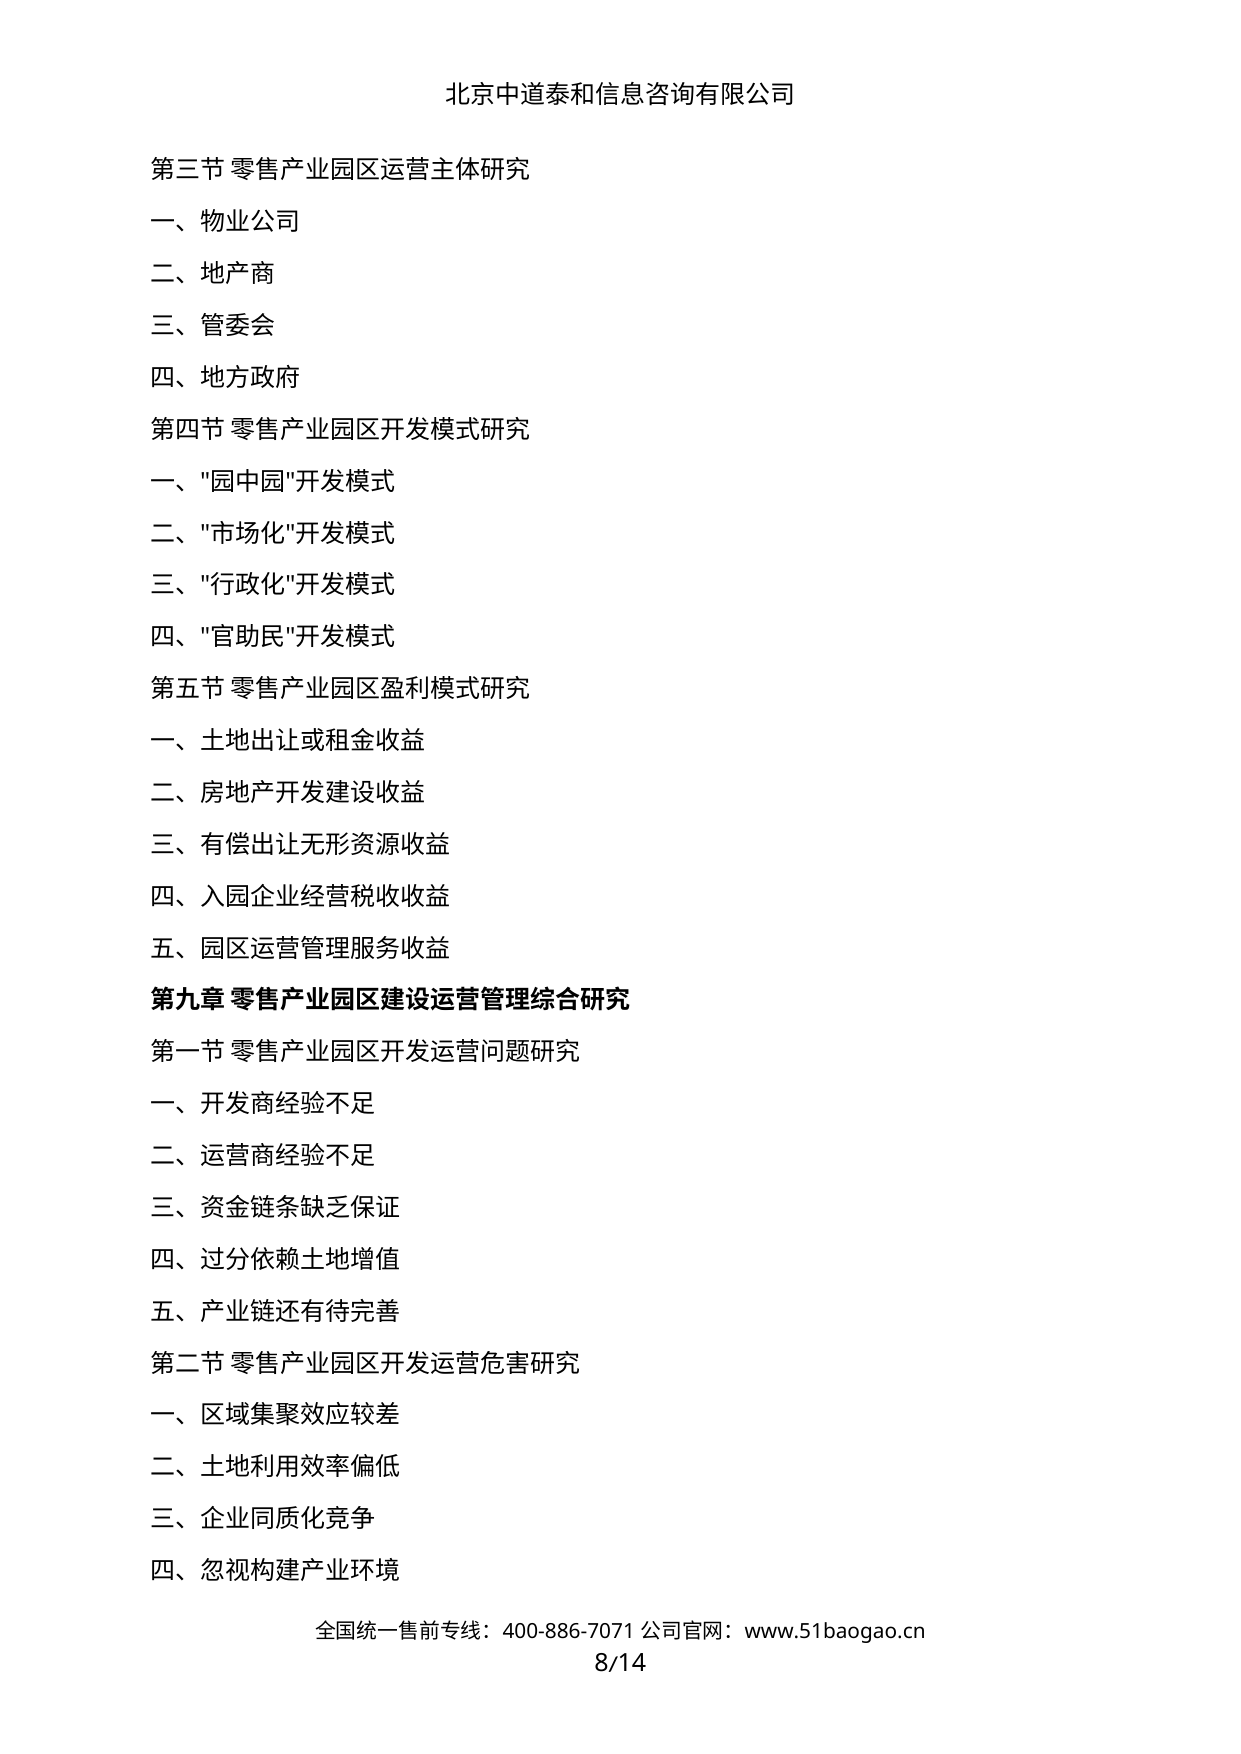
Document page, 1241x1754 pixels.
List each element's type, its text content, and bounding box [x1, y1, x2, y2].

text 二、地产商 [150, 254, 1090, 290]
text 一、开发商经验不足 [150, 1084, 1090, 1120]
text 二、运营商经验不足 [150, 1136, 1090, 1172]
text 四、过分依赖土地增值 [150, 1239, 1090, 1276]
text 第一节 零售产业园区开发运营问题研究 [150, 1032, 1090, 1068]
text 三、管委会 [150, 306, 1090, 342]
text 二、"市场化"开发模式 [150, 513, 1090, 549]
text 三、"行政化"开发模式 [150, 565, 1090, 601]
text 三、资金链条缺乏保证 [150, 1187, 1090, 1224]
text 三、企业同质化竞争 [150, 1499, 1090, 1535]
text 四、"官助民"开发模式 [150, 617, 1090, 653]
text 第五节 零售产业园区盈利模式研究 [150, 669, 1090, 705]
text 四、入园企业经营税收收益 [150, 876, 1090, 912]
text 二、房地产开发建设收益 [150, 772, 1090, 809]
text 五、产业链还有待完善 [150, 1291, 1090, 1327]
text 二、土地利用效率偏低 [150, 1447, 1090, 1483]
text 一、物业公司 [150, 202, 1090, 238]
text 四、地方政府 [150, 357, 1090, 394]
text 五、园区运营管理服务收益 [150, 928, 1090, 964]
text 第九章 零售产业园区建设运营管理综合研究 [150, 980, 1090, 1016]
text 三、有偿出让无形资源收益 [150, 824, 1090, 861]
text 一、土地出让或租金收益 [150, 721, 1090, 757]
text 四、忽视构建产业环境 [150, 1551, 1090, 1587]
text 一、区域集聚效应较差 [150, 1395, 1090, 1431]
text 第二节 零售产业园区开发运营危害研究 [150, 1343, 1090, 1379]
text 第三节 零售产业园区运营主体研究 [150, 150, 1090, 186]
text 第四节 零售产业园区开发模式研究 [150, 409, 1090, 446]
text 一、"园中园"开发模式 [150, 461, 1090, 497]
